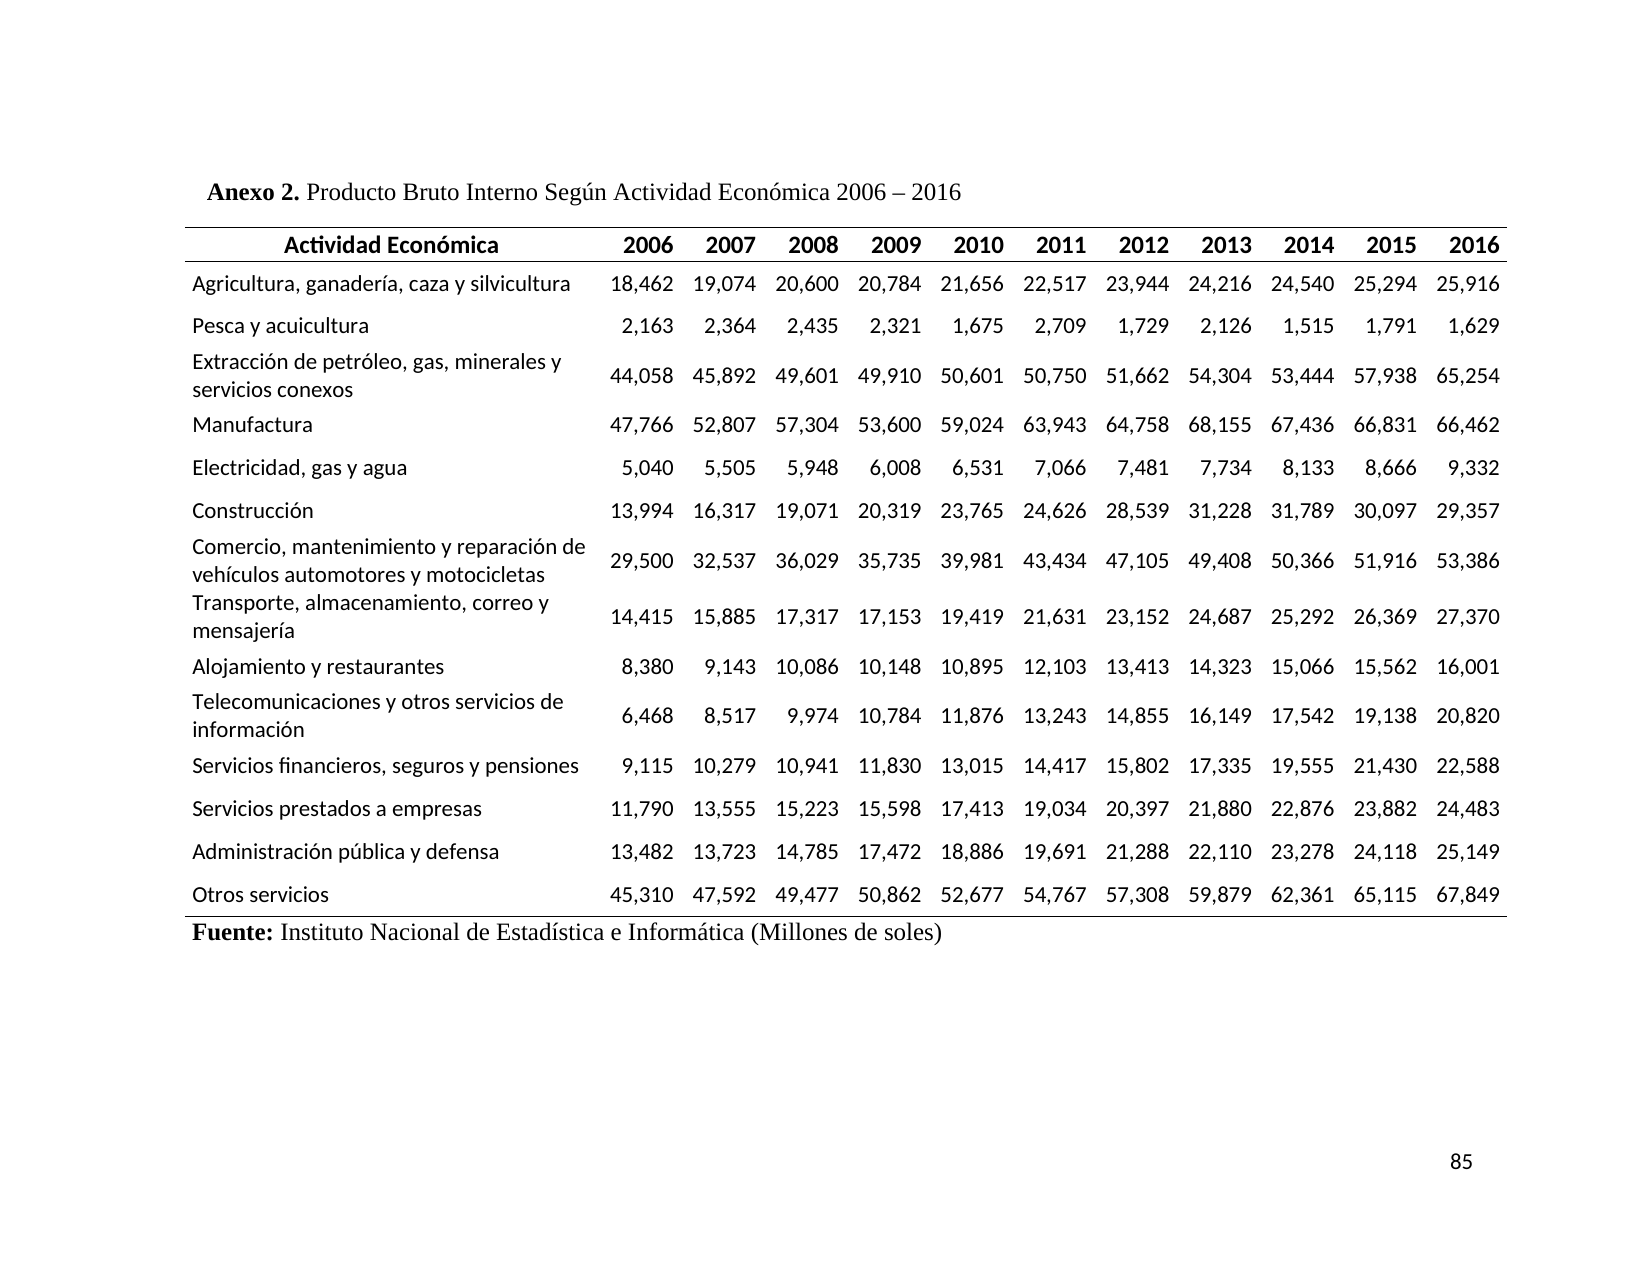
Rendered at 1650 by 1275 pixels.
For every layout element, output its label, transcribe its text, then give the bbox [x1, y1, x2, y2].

table_header 2008 [763, 228, 846, 261]
table_cell 2,435 [763, 304, 846, 347]
table_cell 5,505 [681, 446, 763, 489]
table_cell 23,152 [1094, 588, 1176, 644]
table_cell 17,153 [846, 588, 929, 644]
table_cell 2,321 [846, 304, 929, 347]
table_cell 27,370 [1424, 588, 1507, 644]
table_cell 11,876 [929, 688, 1011, 743]
table_cell 9,143 [681, 644, 763, 687]
table_cell 23,944 [1094, 262, 1176, 304]
table_header 2011 [1011, 228, 1094, 261]
table_cell Pesca y acuicultura [185, 304, 598, 347]
table_header Actividad Económica [185, 228, 598, 261]
table_cell 59,879 [1176, 873, 1259, 916]
table_cell 1,675 [929, 304, 1011, 347]
table_cell 57,304 [763, 403, 846, 446]
table_cell Construcción [185, 489, 598, 532]
table_cell 57,308 [1094, 873, 1176, 916]
table_cell 2,126 [1176, 304, 1259, 347]
table_cell Otros servicios [185, 873, 598, 916]
table_cell 6,468 [598, 688, 681, 743]
table_cell 10,148 [846, 644, 929, 687]
table_cell 39,981 [929, 532, 1011, 588]
table_cell 13,243 [1011, 688, 1094, 743]
table_cell 15,885 [681, 588, 763, 644]
table_cell 43,434 [1011, 532, 1094, 588]
table_cell 26,369 [1342, 588, 1424, 644]
table_cell 21,880 [1176, 787, 1259, 830]
table_cell 1,629 [1424, 304, 1507, 347]
table_cell 15,066 [1259, 644, 1342, 687]
table_cell 19,071 [763, 489, 846, 532]
table_cell Electricidad, gas y agua [185, 446, 598, 489]
table_cell 7,066 [1011, 446, 1094, 489]
table_cell 13,555 [681, 787, 763, 830]
table_cell 36,029 [763, 532, 846, 588]
table_cell 50,862 [846, 873, 929, 916]
table_cell 66,831 [1342, 403, 1424, 446]
table_cell 10,941 [763, 744, 846, 787]
table_cell 64,758 [1094, 403, 1176, 446]
text Anexo 2. Producto Bruto Interno Según Actividad Económica 2006 – 2016 [207, 177, 1473, 206]
table_cell 30,097 [1342, 489, 1424, 532]
table_cell 9,974 [763, 688, 846, 743]
table_cell 47,766 [598, 403, 681, 446]
table_cell 13,015 [929, 744, 1011, 787]
table_cell 24,483 [1424, 787, 1507, 830]
table_cell 52,677 [929, 873, 1011, 916]
table_cell 5,040 [598, 446, 681, 489]
table_cell 5,948 [763, 446, 846, 489]
table_cell 21,656 [929, 262, 1011, 304]
table_cell 19,691 [1011, 830, 1094, 873]
table_cell 45,310 [598, 873, 681, 916]
table_cell 22,588 [1424, 744, 1507, 787]
table_cell 49,408 [1176, 532, 1259, 588]
table_cell 18,462 [598, 262, 681, 304]
table_cell 11,790 [598, 787, 681, 830]
table_cell 9,332 [1424, 446, 1507, 489]
table_cell 23,278 [1259, 830, 1342, 873]
table_cell 25,294 [1342, 262, 1424, 304]
table_cell 49,910 [846, 347, 929, 403]
table_cell 11,830 [846, 744, 929, 787]
table_cell 63,943 [1011, 403, 1094, 446]
table_cell 32,537 [681, 532, 763, 588]
table_cell 54,767 [1011, 873, 1094, 916]
table_cell 25,292 [1259, 588, 1342, 644]
table_header 2010 [929, 228, 1011, 261]
table_cell 19,074 [681, 262, 763, 304]
table_cell 6,008 [846, 446, 929, 489]
table_cell 1,729 [1094, 304, 1176, 347]
table_cell 59,024 [929, 403, 1011, 446]
table_cell 24,216 [1176, 262, 1259, 304]
table_cell 8,380 [598, 644, 681, 687]
table_cell Comercio, mantenimiento y reparación de vehículos automotores y motocicletas [185, 532, 598, 588]
table_cell 57,938 [1342, 347, 1424, 403]
table_cell 8,133 [1259, 446, 1342, 489]
table_cell Servicios financieros, seguros y pensiones [185, 744, 598, 787]
table_cell 19,138 [1342, 688, 1424, 743]
table_cell 31,789 [1259, 489, 1342, 532]
table_cell 6,531 [929, 446, 1011, 489]
text Fuente: Instituto Nacional de Estadística e Informática (Millones de soles) [192, 917, 1473, 946]
table_cell 51,662 [1094, 347, 1176, 403]
table_cell Transporte, almacenamiento, correo y mensajería [185, 588, 598, 644]
table_cell 20,784 [846, 262, 929, 304]
table_cell 66,462 [1424, 403, 1507, 446]
table_cell 67,436 [1259, 403, 1342, 446]
table_header 2014 [1259, 228, 1342, 261]
table_cell 50,366 [1259, 532, 1342, 588]
table_cell 2,709 [1011, 304, 1094, 347]
table_cell 17,542 [1259, 688, 1342, 743]
table_cell Manufactura [185, 403, 598, 446]
table_cell 15,598 [846, 787, 929, 830]
table_cell 17,472 [846, 830, 929, 873]
table_cell 52,807 [681, 403, 763, 446]
table_cell 2,364 [681, 304, 763, 347]
table_cell 19,555 [1259, 744, 1342, 787]
table_cell 19,034 [1011, 787, 1094, 830]
table_cell 65,254 [1424, 347, 1507, 403]
table_cell 8,666 [1342, 446, 1424, 489]
table_cell 20,397 [1094, 787, 1176, 830]
table_cell 15,223 [763, 787, 846, 830]
table_cell 18,886 [929, 830, 1011, 873]
table_cell 53,444 [1259, 347, 1342, 403]
table_cell 23,882 [1342, 787, 1424, 830]
table_cell 21,288 [1094, 830, 1176, 873]
table_cell 12,103 [1011, 644, 1094, 687]
table_cell 14,855 [1094, 688, 1176, 743]
table_cell 13,723 [681, 830, 763, 873]
table_cell 20,820 [1424, 688, 1507, 743]
table_cell 62,361 [1259, 873, 1342, 916]
table_cell 29,500 [598, 532, 681, 588]
table_cell 13,413 [1094, 644, 1176, 687]
table_cell 50,750 [1011, 347, 1094, 403]
table_cell 65,115 [1342, 873, 1424, 916]
table_cell 8,517 [681, 688, 763, 743]
table_cell 13,994 [598, 489, 681, 532]
table_cell 68,155 [1176, 403, 1259, 446]
table_cell Extracción de petróleo, gas, minerales y servicios conexos [185, 347, 598, 403]
table_cell 1,515 [1259, 304, 1342, 347]
table_cell 10,784 [846, 688, 929, 743]
table_cell Servicios prestados a empresas [185, 787, 598, 830]
table_cell 16,001 [1424, 644, 1507, 687]
table_cell 20,319 [846, 489, 929, 532]
table_cell 20,600 [763, 262, 846, 304]
table_header 2015 [1342, 228, 1424, 261]
table_cell 24,118 [1342, 830, 1424, 873]
table_cell 50,601 [929, 347, 1011, 403]
table_cell 67,849 [1424, 873, 1507, 916]
table_header 2007 [681, 228, 763, 261]
table_cell 10,086 [763, 644, 846, 687]
table_cell 17,317 [763, 588, 846, 644]
table_header 2006 [598, 228, 681, 261]
table_cell 21,631 [1011, 588, 1094, 644]
table_cell 47,105 [1094, 532, 1176, 588]
table_cell Administración pública y defensa [185, 830, 598, 873]
table_cell 17,335 [1176, 744, 1259, 787]
table_cell 19,419 [929, 588, 1011, 644]
table_cell 44,058 [598, 347, 681, 403]
table_cell Agricultura, ganadería, caza y silvicultura [185, 262, 598, 304]
table_header 2012 [1094, 228, 1176, 261]
table_cell 25,916 [1424, 262, 1507, 304]
table_cell 14,417 [1011, 744, 1094, 787]
table_header 2016 [1424, 228, 1507, 261]
table_cell 54,304 [1176, 347, 1259, 403]
table_cell 17,413 [929, 787, 1011, 830]
table_cell 47,592 [681, 873, 763, 916]
table_cell 23,765 [929, 489, 1011, 532]
table_cell 24,626 [1011, 489, 1094, 532]
table_cell 15,562 [1342, 644, 1424, 687]
table_cell 14,415 [598, 588, 681, 644]
table_cell 21,430 [1342, 744, 1424, 787]
table_cell 28,539 [1094, 489, 1176, 532]
table_header 2013 [1176, 228, 1259, 261]
table_cell 9,115 [598, 744, 681, 787]
table_cell 7,734 [1176, 446, 1259, 489]
table_cell 15,802 [1094, 744, 1176, 787]
table_cell 49,601 [763, 347, 846, 403]
table_cell 22,110 [1176, 830, 1259, 873]
table_cell 2,163 [598, 304, 681, 347]
table_cell 49,477 [763, 873, 846, 916]
table_cell 10,895 [929, 644, 1011, 687]
table_cell 22,517 [1011, 262, 1094, 304]
table_cell 25,149 [1424, 830, 1507, 873]
table_cell 51,916 [1342, 532, 1424, 588]
table_cell 29,357 [1424, 489, 1507, 532]
table_cell 24,540 [1259, 262, 1342, 304]
table_cell 31,228 [1176, 489, 1259, 532]
table_cell 45,892 [681, 347, 763, 403]
table_header 2009 [846, 228, 929, 261]
table_cell 10,279 [681, 744, 763, 787]
table_cell 22,876 [1259, 787, 1342, 830]
table_cell 24,687 [1176, 588, 1259, 644]
table_cell Telecomunicaciones y otros servicios de información [185, 688, 598, 743]
table_cell 1,791 [1342, 304, 1424, 347]
table_cell 7,481 [1094, 446, 1176, 489]
table_cell 16,149 [1176, 688, 1259, 743]
table_cell 53,386 [1424, 532, 1507, 588]
table_cell 14,323 [1176, 644, 1259, 687]
table_cell 14,785 [763, 830, 846, 873]
table_cell 53,600 [846, 403, 929, 446]
table_cell Alojamiento y restaurantes [185, 644, 598, 687]
table_cell 13,482 [598, 830, 681, 873]
table_cell 16,317 [681, 489, 763, 532]
table_cell 35,735 [846, 532, 929, 588]
